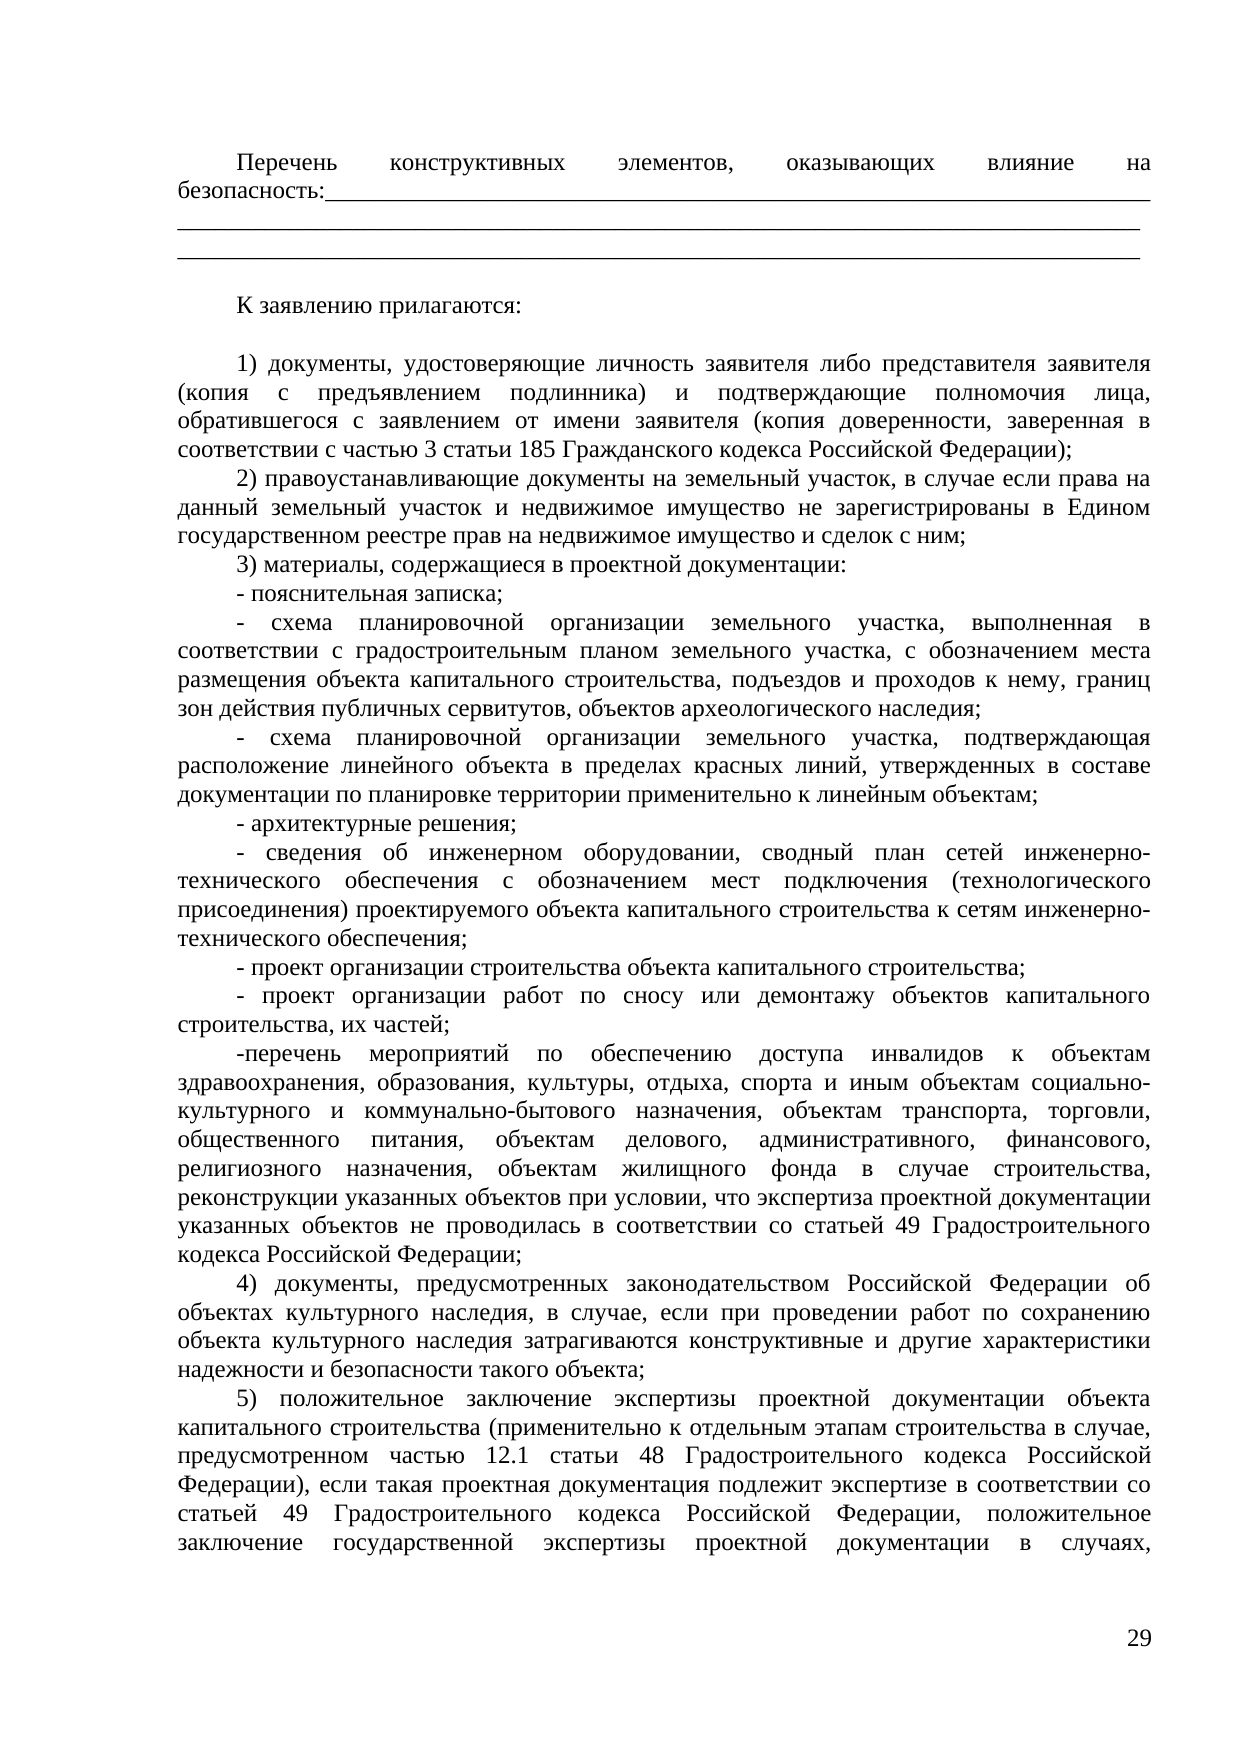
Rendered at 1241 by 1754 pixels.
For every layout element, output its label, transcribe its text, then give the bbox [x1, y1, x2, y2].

text - проект организации строительства объекта капитального строительства; [177, 952, 1152, 981]
text Перечень конструктивных элементов, оказывающих влияние на безопасность:__________________________________________________________________ [177, 147, 1152, 204]
text _____________________________________________________________________________ [177, 204, 1152, 233]
text 4) документы, предусмотренных законодательством Российской Федерации об объектах культурного наследия, в случае, если при проведении работ по сохранению объекта культурного наследия затрагиваются конструктивные и другие характеристики надежности и безопасности такого объекта; [177, 1268, 1152, 1383]
text _____________________________________________________________________________ [177, 233, 1152, 262]
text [177, 1383, 1152, 1556]
text -перечень мероприятий по обеспечению доступа инвалидов к объектам здравоохранения, образования, культуры, отдыха, спорта и иным объектам социально-культурного и коммунально-бытового назначения, объектам транспорта, торговли, общественного питания, объектам делового, административного, финансового, религиозного назначения, объектам жилищного фонда в случае строительства, реконструкции указанных объектов при условии, что экспертиза проектной документации указанных объектов не проводилась в соответствии со статьей 49 Градостроительного кодекса Российской Федерации; [177, 1038, 1152, 1268]
text К заявлению прилагаются: [177, 291, 1152, 319]
text - пояснительная записка; [177, 578, 1152, 607]
text - проект организации работ по сносу или демонтажу объектов капитального строительства, их частей; [177, 981, 1152, 1038]
text - схема планировочной организации земельного участка, подтверждающая расположение линейного объекта в пределах красных линий, утвержденных в составе документации по планировке территории применительно к линейным объектам; [177, 722, 1152, 808]
text 2) правоустанавливающие документы на земельный участок, в случае если права на данный земельный участок и недвижимое имущество не зарегистрированы в Едином государственном реестре прав на недвижимое имущество и сделок с ним; [177, 463, 1152, 549]
text - архитектурные решения; [177, 808, 1152, 837]
text 1) документы, удостоверяющие личность заявителя либо представителя заявителя (копия с предъявлением подлинника) и подтверждающие полномочия лица, обратившегося с заявлением от имени заявителя (копия доверенности, заверенная в соответствии с частью 3 статьи 185 Гражданского кодекса Российской Федерации); [177, 348, 1152, 463]
text 3) материалы, содержащиеся в проектной документации: [177, 549, 1152, 578]
text - сведения об инженерном оборудовании, сводный план сетей инженерно-технического обеспечения с обозначением мест подключения (технологического присоединения) проектируемого объекта капитального строительства к сетям инженерно-технического обеспечения; [177, 837, 1152, 952]
text - схема планировочной организации земельного участка, выполненная в соответствии с градостроительным планом земельного участка, с обозначением места размещения объекта капитального строительства, подъездов и проходов к нему, границ зон действия публичных сервитутов, объектов археологического наследия; [177, 607, 1152, 722]
